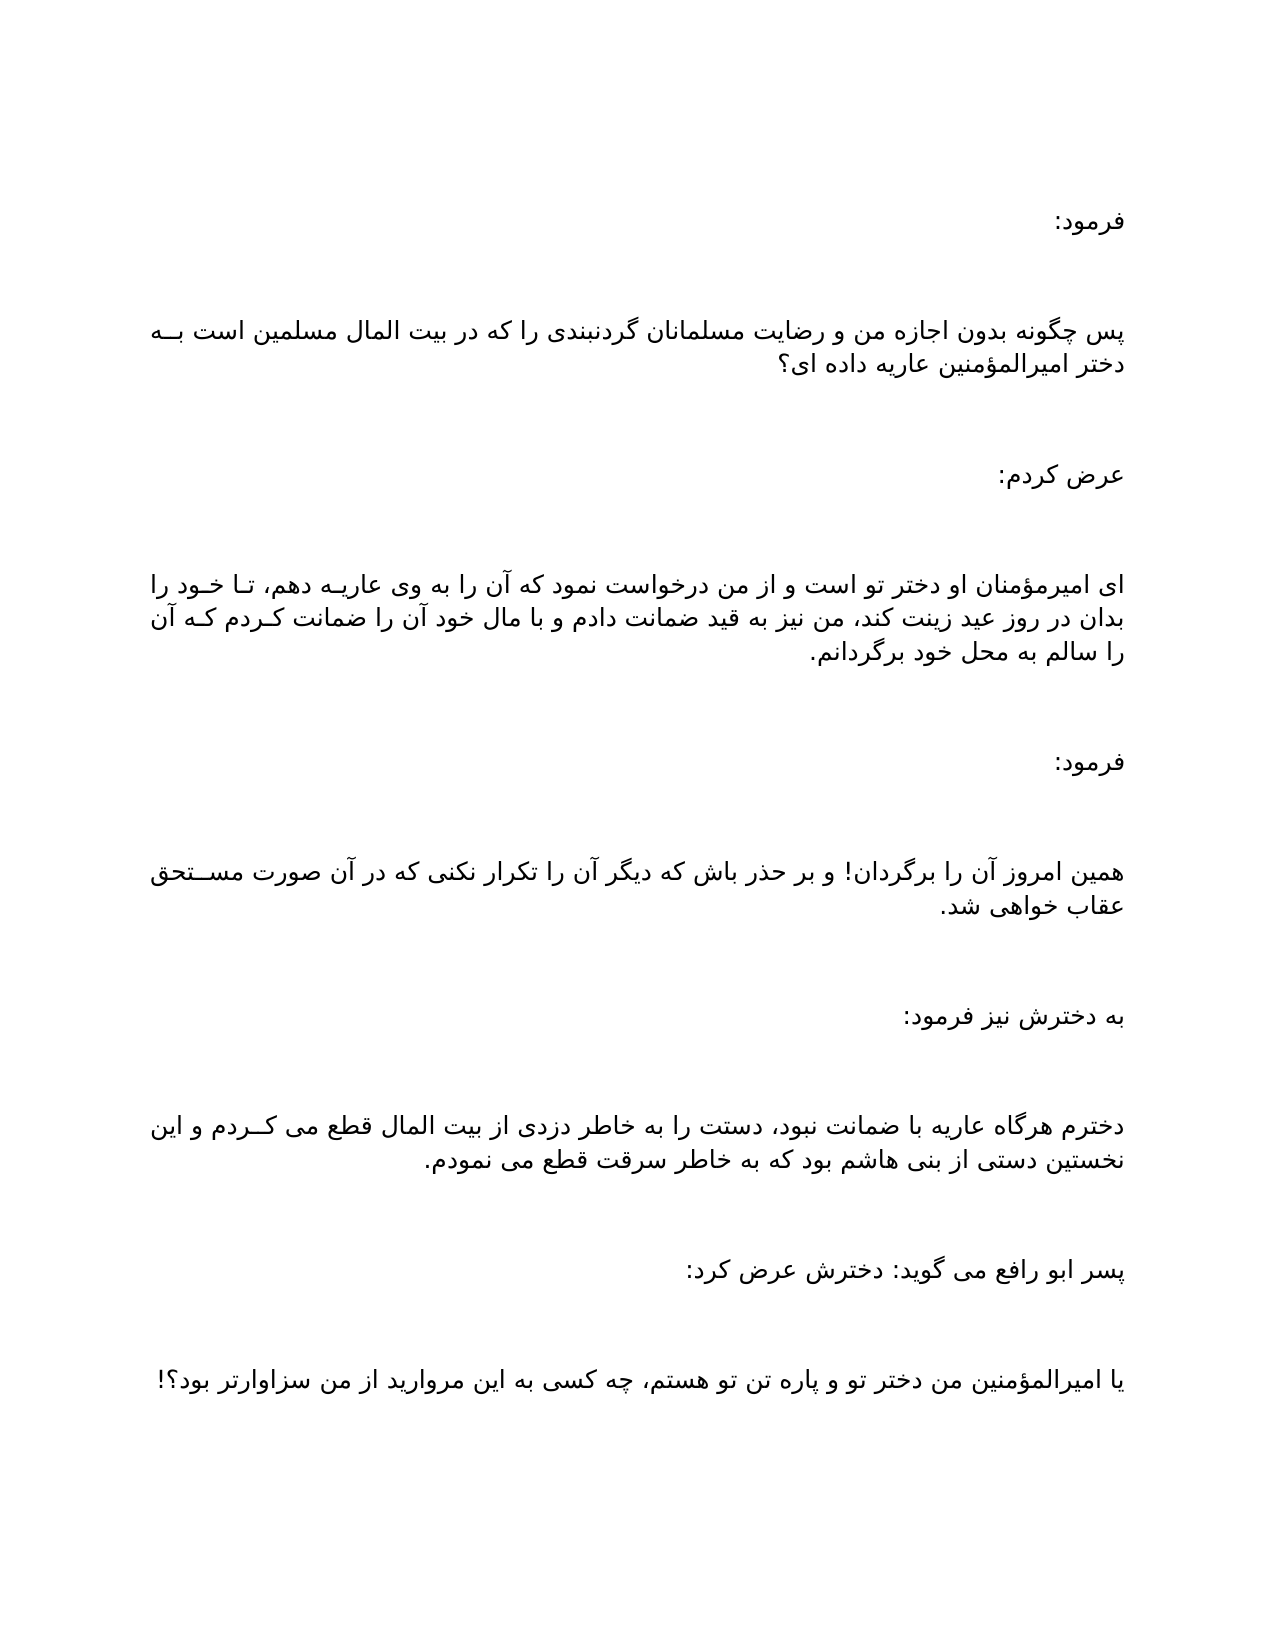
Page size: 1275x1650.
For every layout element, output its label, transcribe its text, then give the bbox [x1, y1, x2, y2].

text دخترم هرگاه عاریه با ضمانت نبود، دستت را به خاطر دزدی از بیت المال قطع می کردم و این نخستین دستی از بنی هاشم بود که به خاطر سرقت قطع می نمودم. [150, 1111, 1125, 1174]
text به دخترش نیز فرمود: [150, 1001, 1125, 1030]
text فرمود: [150, 747, 1125, 776]
text فرمود: [150, 206, 1125, 235]
text عرض کردم: [150, 460, 1125, 489]
text پسر ابو رافع می گوید: دخترش عرض کرد: [150, 1255, 1125, 1284]
text یا امیرالمؤمنین من دختر تو و پاره تن تو هستم، چه کسی به این مروارید از من سزاوارتر بود؟! [150, 1365, 1125, 1394]
text همین امروز آن را برگردان! و بر حذر باش که دیگر آن را تکرار نکنی که در آن صورت مستحق عقاب خواهی شد. [150, 857, 1125, 920]
text ای امیرمؤمنان او دختر تو است و از من درخواست نمود که آن را به وی عاریه دهم، تا خود را بدان در روز عید زینت کند، من نیز به قید ضمانت دادم و با مال خود آن را ضمانت کردم که آن را سالم به محل خود برگردانم. [150, 570, 1125, 666]
text پس چگونه بدون اجازه من و رضایت مسلمانان گردنبندی را که در بیت المال مسلمین است به دختر امیرالمؤمنین عاریه داده ای؟ [150, 316, 1125, 379]
